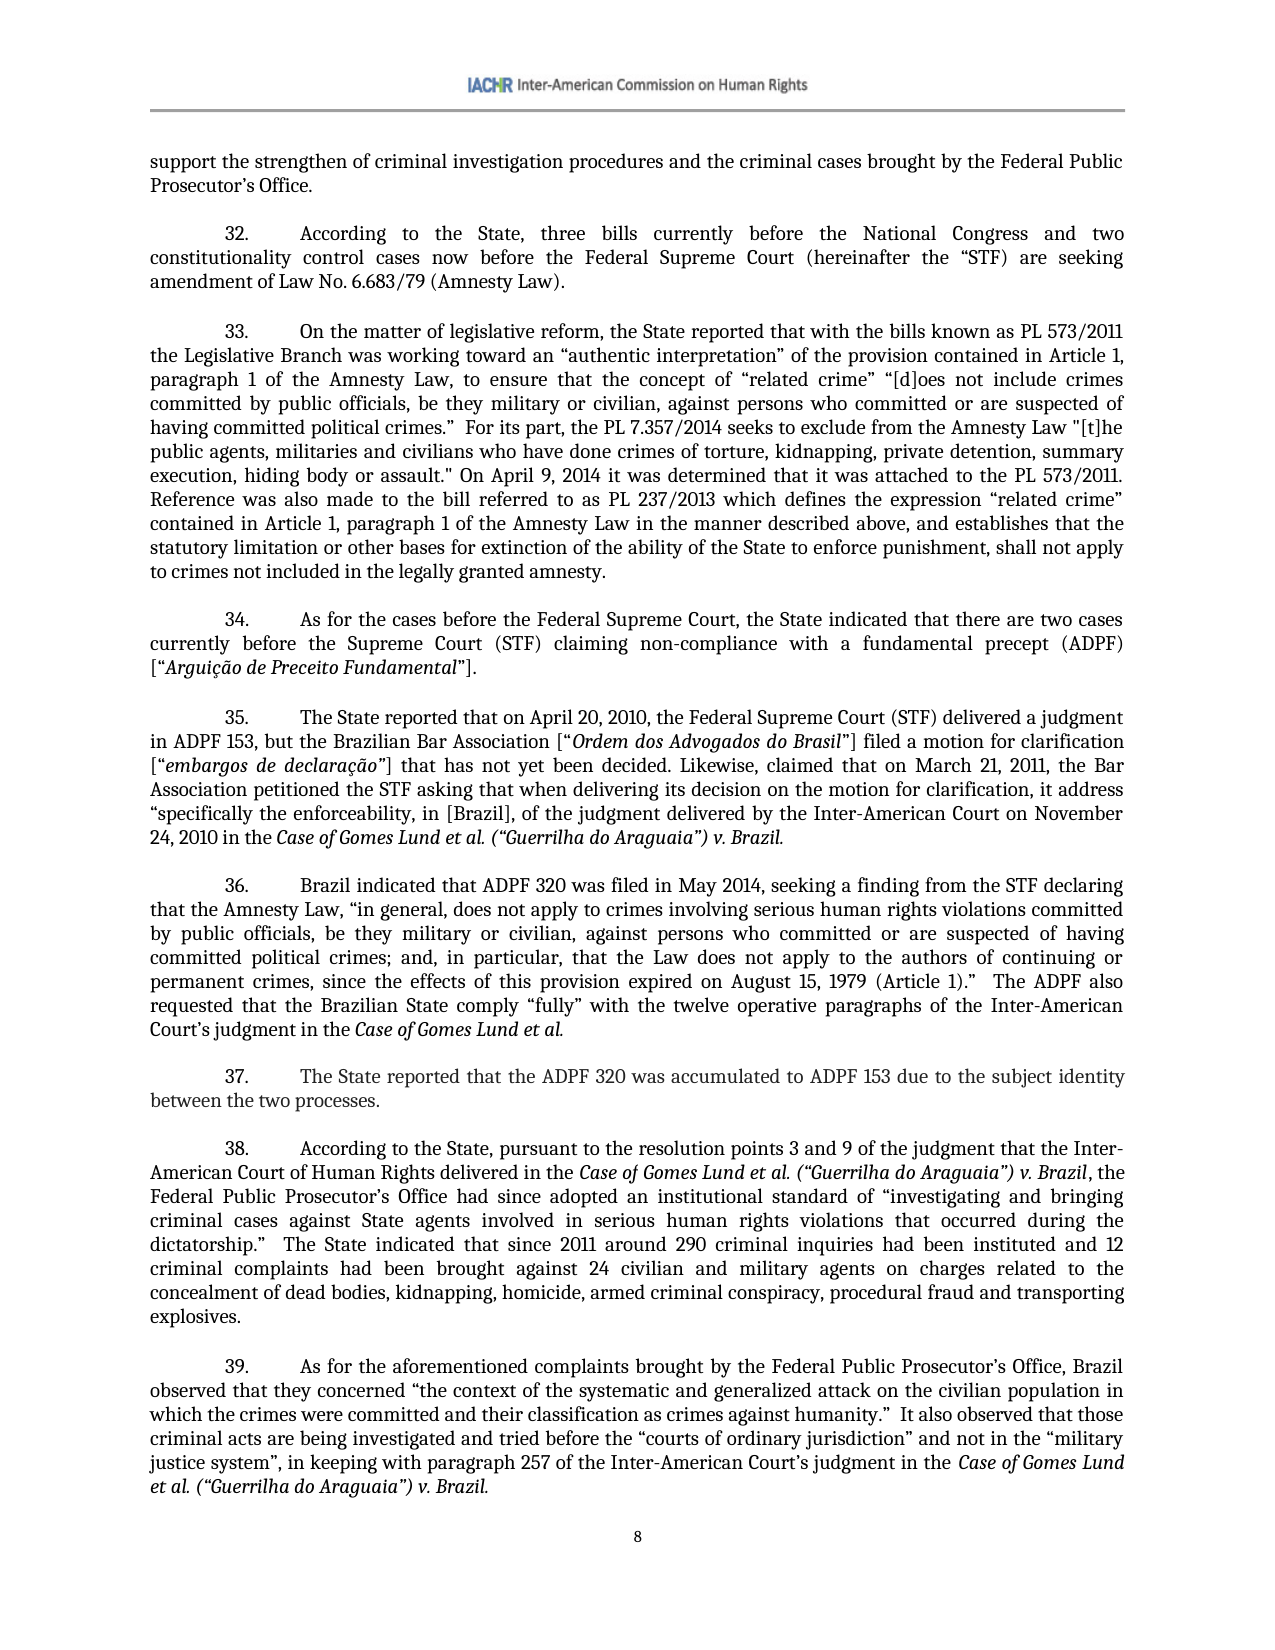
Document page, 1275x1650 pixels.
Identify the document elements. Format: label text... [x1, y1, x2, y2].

list As for the cases before the Federal Supreme Court, the State indicated that there are two cases currently before the Supreme Court (STF) claiming non-compliance with a fundamental precept (ADPF) [“Arguição de Preceito Fundamental”]. [150, 608, 1125, 679]
list According to the State, three bills currently before the National Congress and two constitutionality control cases now before the Federal Supreme Court (hereinafter the “STF) are seeking amendment of Law No. 6.683/79 (Amnesty Law). [150, 222, 1125, 294]
list As for the aforementioned complaints brought by the Federal Public Prosecutor’s Office, Brazil observed that they concerned “the context of the systematic and generalized attack on the civilian population in which the crimes were committed and their classification as crimes against humanity.” It also observed that those criminal acts are being investigated and tried before the “courts of ordinary jurisdiction” and not in the “military justice system”, in keeping with paragraph 257 of the Inter-American Court’s judgment in the Case of Gomes Lund et al. (“Guerrilha do Araguaia”) v. Brazil. [150, 1355, 1125, 1499]
picture [456, 74, 819, 95]
list According to the State, pursuant to the resolution points 3 and 9 of the judgment that the Inter-American Court of Human Rights delivered in the Case of Gomes Lund et al. (“Guerrilha do Araguaia”) v. Brazil, the Federal Public Prosecutor’s Office had since adopted an institutional standard of “investigating and bringing criminal cases against State agents involved in serious human rights violations that occurred during the dictatorship.” The State indicated that since 2011 around 290 criminal inquiries had been instituted and 12 criminal complaints had been brought against 24 civilian and military agents on charges related to the concealment of dead bodies, kidnapping, homicide, armed criminal conspiracy, procedural fraud and transporting explosives. [150, 1161, 1125, 1329]
list Brazil indicated that ADPF 320 was filed in May 2014, seeking a finding from the STF declaring that the Amnesty Law, “in general, does not apply to crimes involving serious human rights violations committed by public officials, be they military or civilian, against persons who committed or are suspected of having committed political crimes; and, in particular, that the Law does not apply to the authors of continuing or permanent crimes, since the effects of this provision expired on August 15, 1979 (Article 1).” The ADPF also requested that the Brazilian State comply “fully” with the twelve operative paragraphs of the Inter-American Court’s judgment in the Case of Gomes Lund et al. [150, 873, 1125, 1041]
list On the matter of legislative reform, the State reported that with the bills known as PL 573/2011 the Legislative Branch was working toward an “authentic interpretation” of the provision contained in Article 1, paragraph 1 of the Amnesty Law, to ensure that the concept of “related crime” “[d]oes not include crimes committed by public officials, be they military or civilian, against persons who committed or are suspected of having committed political crimes.” For its part, the PL 7.357/2014 seeks to exclude from the Amnesty Law "[t]he public agents, militaries and civilians who have done crimes of torture, kidnapping, private detention, summary execution, hiding body or assault." On April 9, 2014 it was determined that it was attached to the PL 573/2011. Reference was also made to the bill referred to as PL 237/2013 which defines the expression “related crime” contained in Article 1, paragraph 1 of the Amnesty Law in the manner described above, and establishes that the statutory limitation or other bases for extinction of the ability of the State to enforce punishment, shall not apply to crimes not included in the legally granted amnesty. [150, 320, 1125, 584]
list The State reported that on April 20, 2010, the Federal Supreme Court (STF) delivered a judgment in ADPF 153, but the Brazilian Bar Association [“Ordem dos Advogados do Brasil”] filed a motion for clarification [“embargos de declaração”] that has not yet been decided. Likewise, claimed that on March 21, 2011, the Bar Association petitioned the STF asking that when delivering its decision on the motion for clarification, it address “specifically the enforceability, in [Brazil], of the judgment delivered by the Inter-American Court on November 24, 2010 in the Case of Gomes Lund et al. (“Guerrilha do Araguaia”) v. Brazil. [150, 706, 1125, 849]
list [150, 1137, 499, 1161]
list The State reported that the ADPF 320 was accumulated to ADPF 153 due to the subject identity between the two processes. [150, 1065, 1125, 1113]
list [150, 150, 1125, 198]
